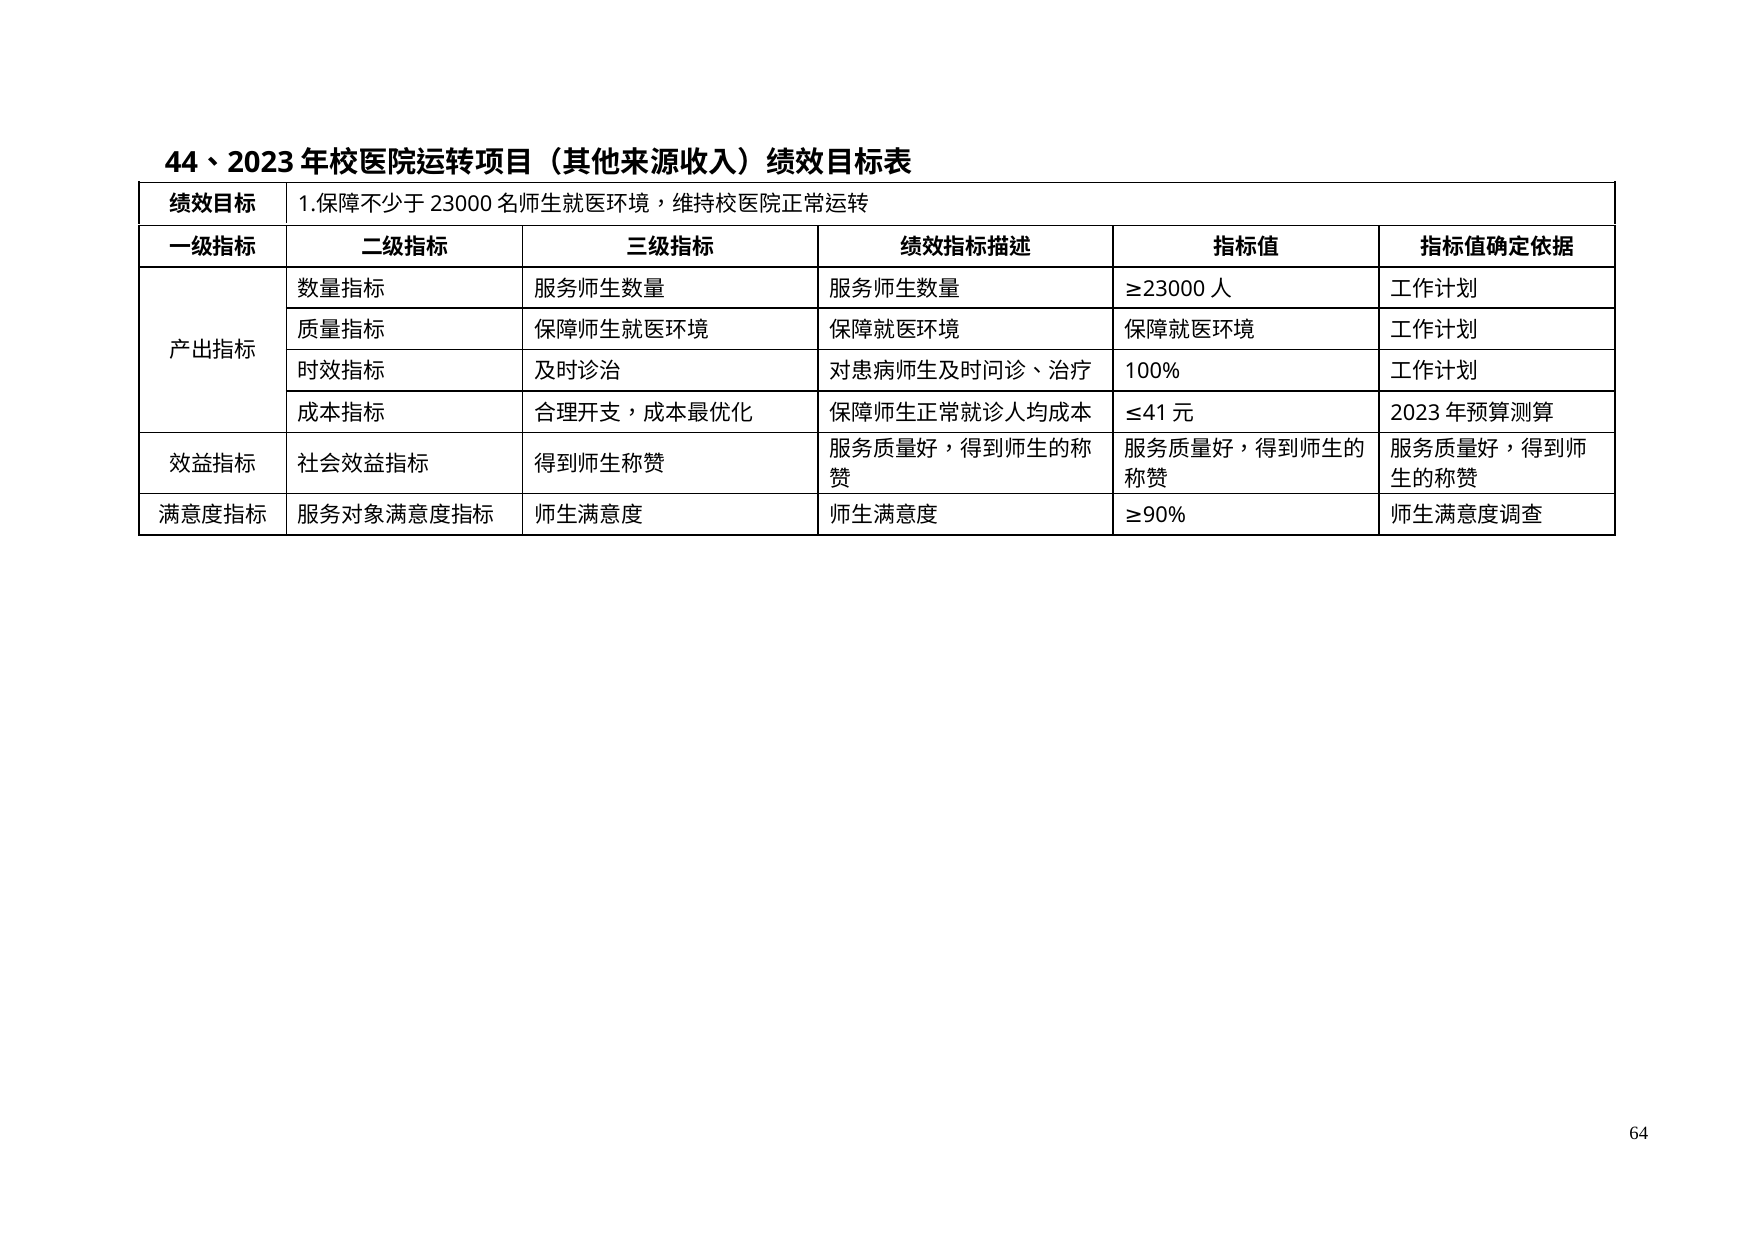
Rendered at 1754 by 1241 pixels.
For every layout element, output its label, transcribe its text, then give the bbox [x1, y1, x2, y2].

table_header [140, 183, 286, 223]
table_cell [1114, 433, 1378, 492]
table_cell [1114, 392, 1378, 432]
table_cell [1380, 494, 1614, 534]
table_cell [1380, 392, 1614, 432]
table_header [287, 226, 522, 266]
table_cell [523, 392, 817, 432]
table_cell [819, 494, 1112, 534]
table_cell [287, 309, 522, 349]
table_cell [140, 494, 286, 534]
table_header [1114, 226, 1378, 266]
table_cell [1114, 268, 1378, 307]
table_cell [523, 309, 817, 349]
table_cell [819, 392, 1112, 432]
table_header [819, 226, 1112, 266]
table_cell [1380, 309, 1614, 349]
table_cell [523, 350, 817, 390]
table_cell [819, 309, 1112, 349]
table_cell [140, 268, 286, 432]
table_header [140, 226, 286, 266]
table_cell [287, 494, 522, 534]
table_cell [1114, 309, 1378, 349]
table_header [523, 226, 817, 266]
text 44、2023年校医院运转项目（其他来源收入）绩效目标表 [106, 142, 1648, 181]
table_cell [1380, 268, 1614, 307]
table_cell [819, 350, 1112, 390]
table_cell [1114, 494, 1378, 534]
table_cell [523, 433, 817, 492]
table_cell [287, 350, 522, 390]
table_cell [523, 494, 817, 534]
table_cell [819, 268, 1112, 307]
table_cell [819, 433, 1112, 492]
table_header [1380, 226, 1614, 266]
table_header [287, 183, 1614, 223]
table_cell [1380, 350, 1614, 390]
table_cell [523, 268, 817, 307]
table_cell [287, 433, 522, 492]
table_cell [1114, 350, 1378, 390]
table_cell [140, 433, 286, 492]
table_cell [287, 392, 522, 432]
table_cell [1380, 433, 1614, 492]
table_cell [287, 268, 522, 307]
